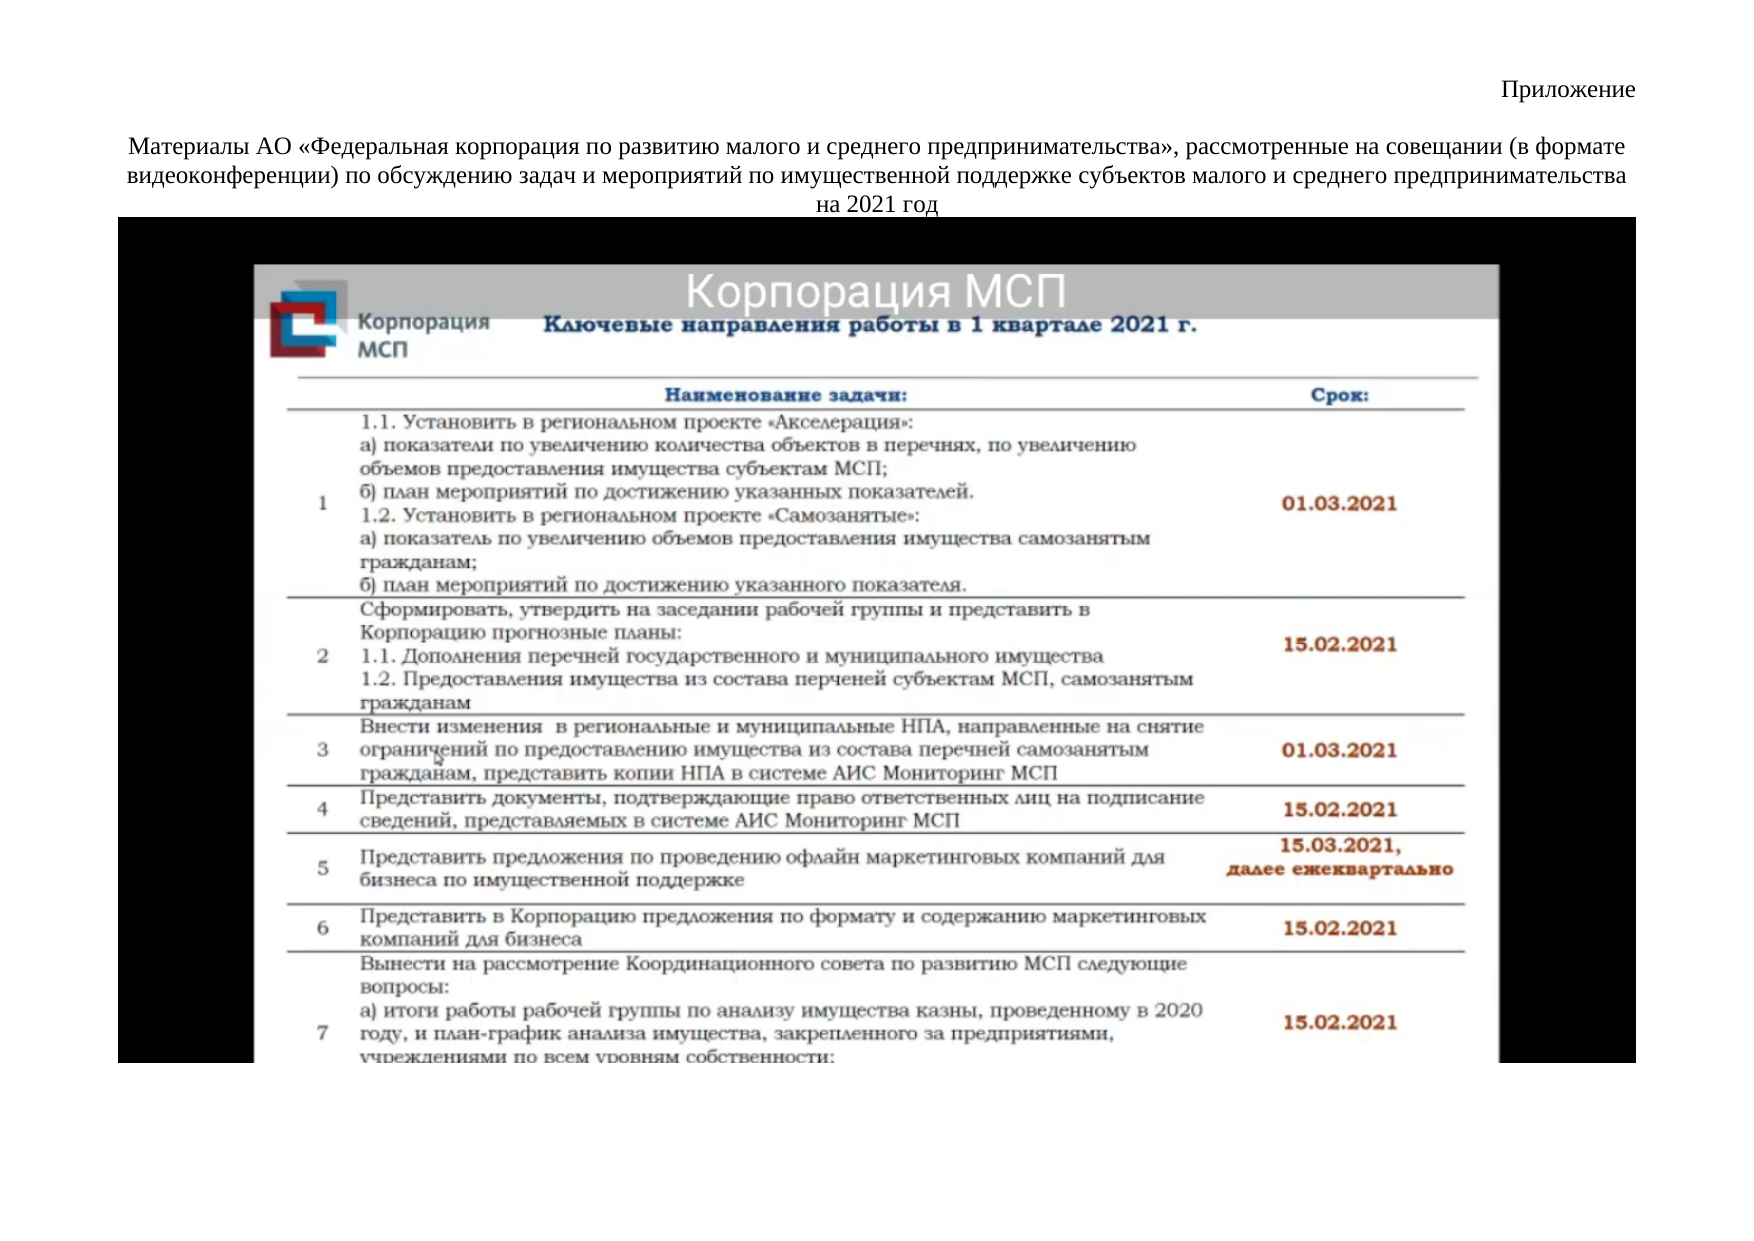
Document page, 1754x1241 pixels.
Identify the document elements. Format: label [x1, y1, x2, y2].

picture [118, 217, 1636, 1063]
